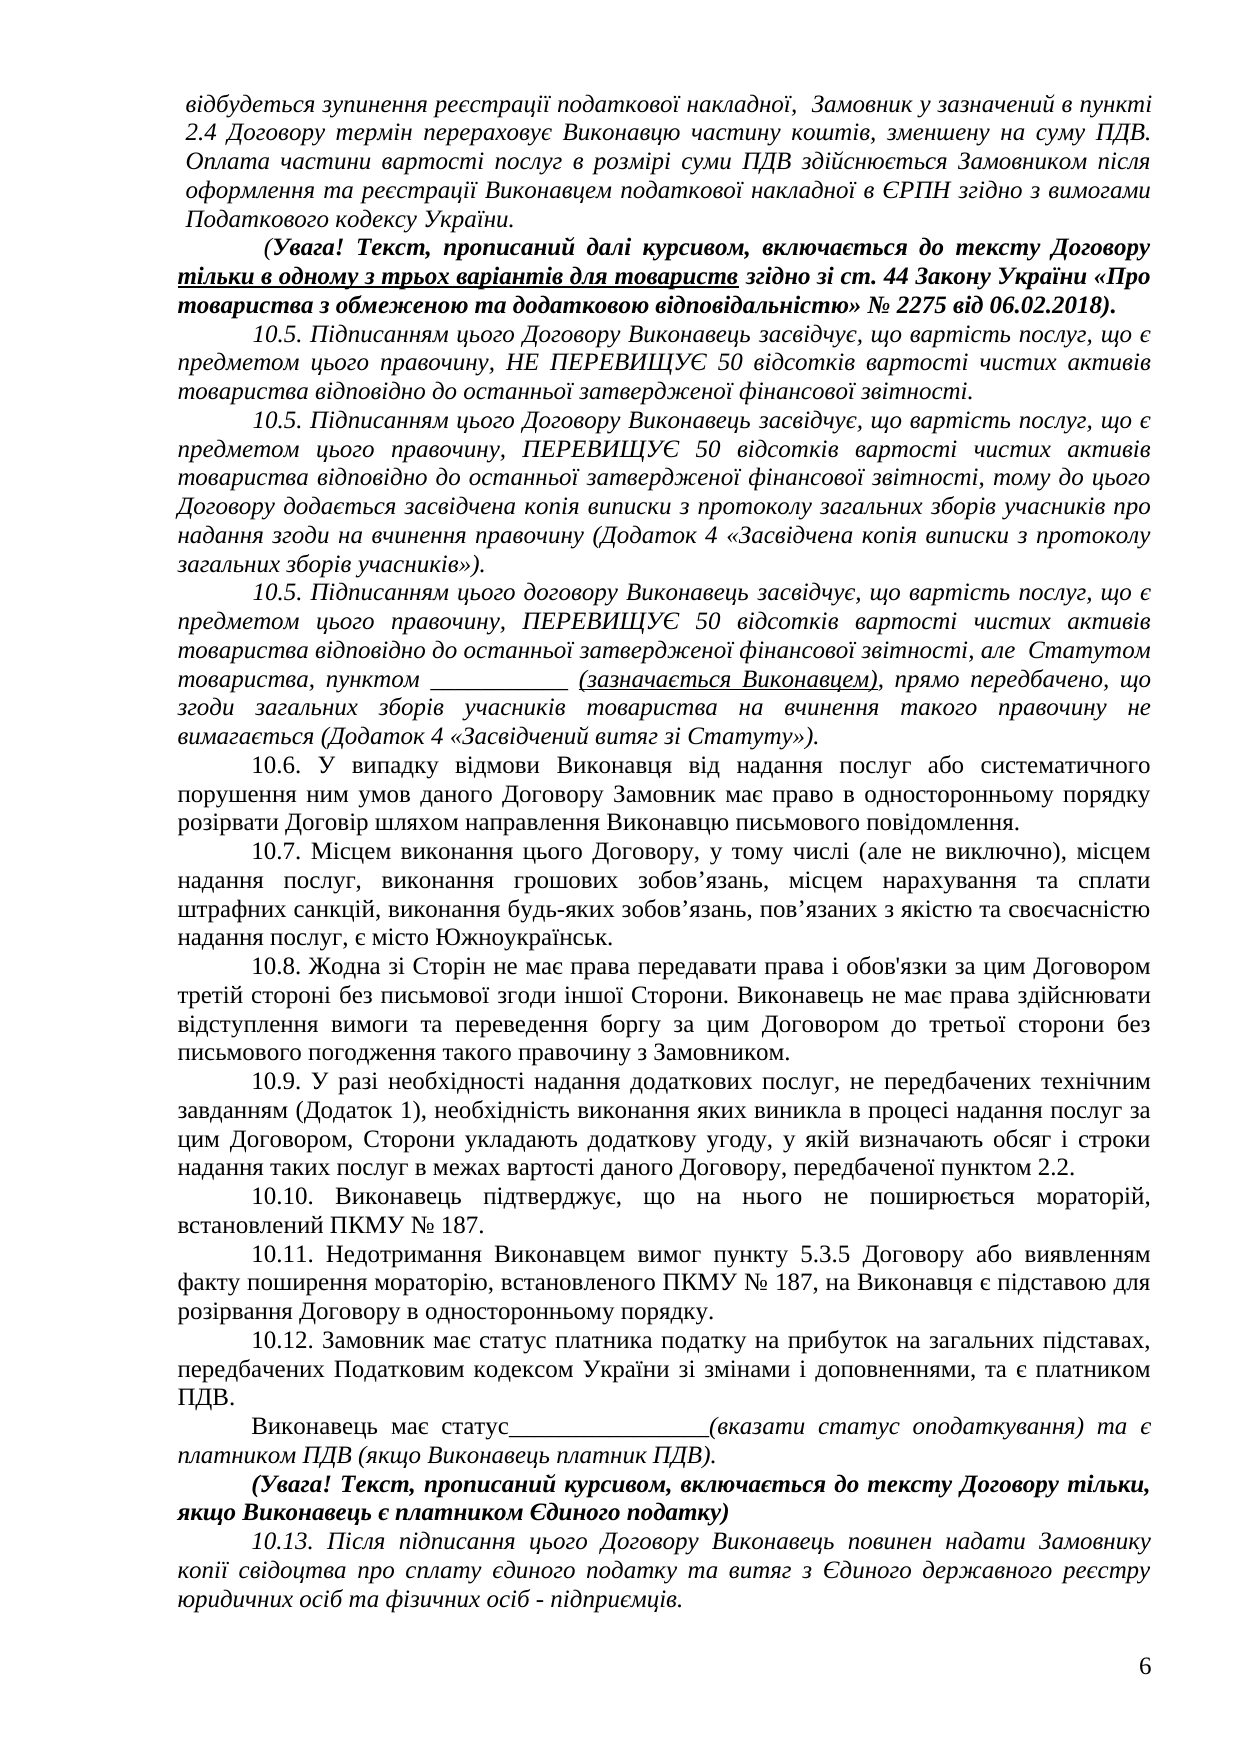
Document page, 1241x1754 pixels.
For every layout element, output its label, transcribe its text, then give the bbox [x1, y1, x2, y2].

text 10.5. Підписанням цього Договору Виконавець засвідчує, що вартість послуг, що є предметом цього правочину, ПЕРЕВИЩУЄ 50 відсотків вартості чистих активів товариства відповідно до останньої затвердженої фінансової звітності, тому до цього Договору додається засвідчена копія виписки з протоколу загальних зборів учасників про надання згоди на вчинення правочину (Додаток 4 «Засвідчена копія виписки з протоколу загальних зборів учасників»). [177, 405, 1152, 577]
text 10.12. Замовник має статус платника податку на прибуток на загальних підставах, передбачених Податковим кодексом України зі змінами і доповненнями, та є платником ПДВ. [177, 1325, 1152, 1411]
text 10.5. Підписанням цього договору Виконавець засвідчує, що вартість послуг, що є предметом цього правочину, ПЕРЕВИЩУЄ 50 відсотків вартості чистих активів товариства відповідно до останньої затвердженої фінансової звітності, але Статутом товариства, пунктом ___________ (зазначається Виконавцем), прямо передбачено, що згоди загальних зборів учасників товариства на вчинення такого правочину не вимагається (Додаток 4 «Засвідчений витяг зі Статуту»). [177, 577, 1152, 750]
text 10.13. Після підписання цього Договору Виконавець повинен надати Замовнику копії свідоцтва про сплату єдиного податку та витяг з Єдиного державного реєстру юридичних осіб та фізичних осіб - підприємців. [177, 1526, 1152, 1612]
text (Увага! Текст, прописаний далі курсивом, включається до тексту Договору тільки в одному з трьох варіантів для товариств згідно зі ст. 44 Закону України «Про товариства з обмеженою та додатковою відповідальністю» № 2275 від 06.02.2018). [177, 232, 1152, 319]
text 10.10. Виконавець підтверджує, що на нього не поширюється мораторій, встановлений ПКМУ № 187. [177, 1181, 1152, 1239]
text 10.8. Жодна зі Сторін не має права передавати права і обов'язки за цим Договором третій стороні без письмової згоди іншої Сторони. Виконавець не має права здійснювати відступлення вимоги та переведення боргу за цим Договором до третьої сторони без письмового погодження такого правочину з Замовником. [177, 951, 1152, 1066]
text 10.7. Місцем виконання цього Договору, у тому числі (але не виключно), місцем надання послуг, виконання грошових зобов’язань, місцем нарахування та сплати штрафних санкцій, виконання будь-яких зобов’язань, пов’язаних з якістю та своєчасністю надання послуг, є місто Южноукраїнськ. [177, 836, 1152, 951]
text Виконавець має статус________________(вказати статус оподаткування) та є платником ПДВ (якщо Виконавець платник ПДВ). [177, 1411, 1152, 1469]
text 10.11. Недотримання Виконавцем вимог пункту 5.3.5 Договору або виявленням факту поширення мораторію, встановленого ПКМУ № 187, на Виконавця є підставою для розірвання Договору в односторонньому порядку. [177, 1239, 1152, 1325]
text 10.6. У випадку відмови Виконавця від надання послуг або систематичного порушення ним умов даного Договору Замовник має право в односторонньому порядку розірвати Договір шляхом направлення Виконавцю письмового повідомлення. [177, 750, 1152, 836]
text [185, 89, 1152, 232]
text (Увага! Текст, прописаний курсивом, включається до тексту Договору тільки, якщо Виконавець є платником Єдиного податку) [177, 1469, 1152, 1526]
text 10.9. У разі необхідності надання додаткових послуг, не передбачених технічним завданням (Додаток 1), необхідність виконання яких виникла в процесі надання послуг за цим Договором, Сторони укладають додаткову угоду, у якій визначають обсяг і строки надання таких послуг в межах вартості даного Договору, передбаченої пунктом 2.2. [177, 1066, 1152, 1181]
text 10.5. Підписанням цього Договору Виконавець засвідчує, що вартість послуг, що є предметом цього правочину, НЕ ПЕРЕВИЩУЄ 50 відсотків вартості чистих активів товариства відповідно до останньої затвердженої фінансової звітності. [177, 319, 1152, 405]
